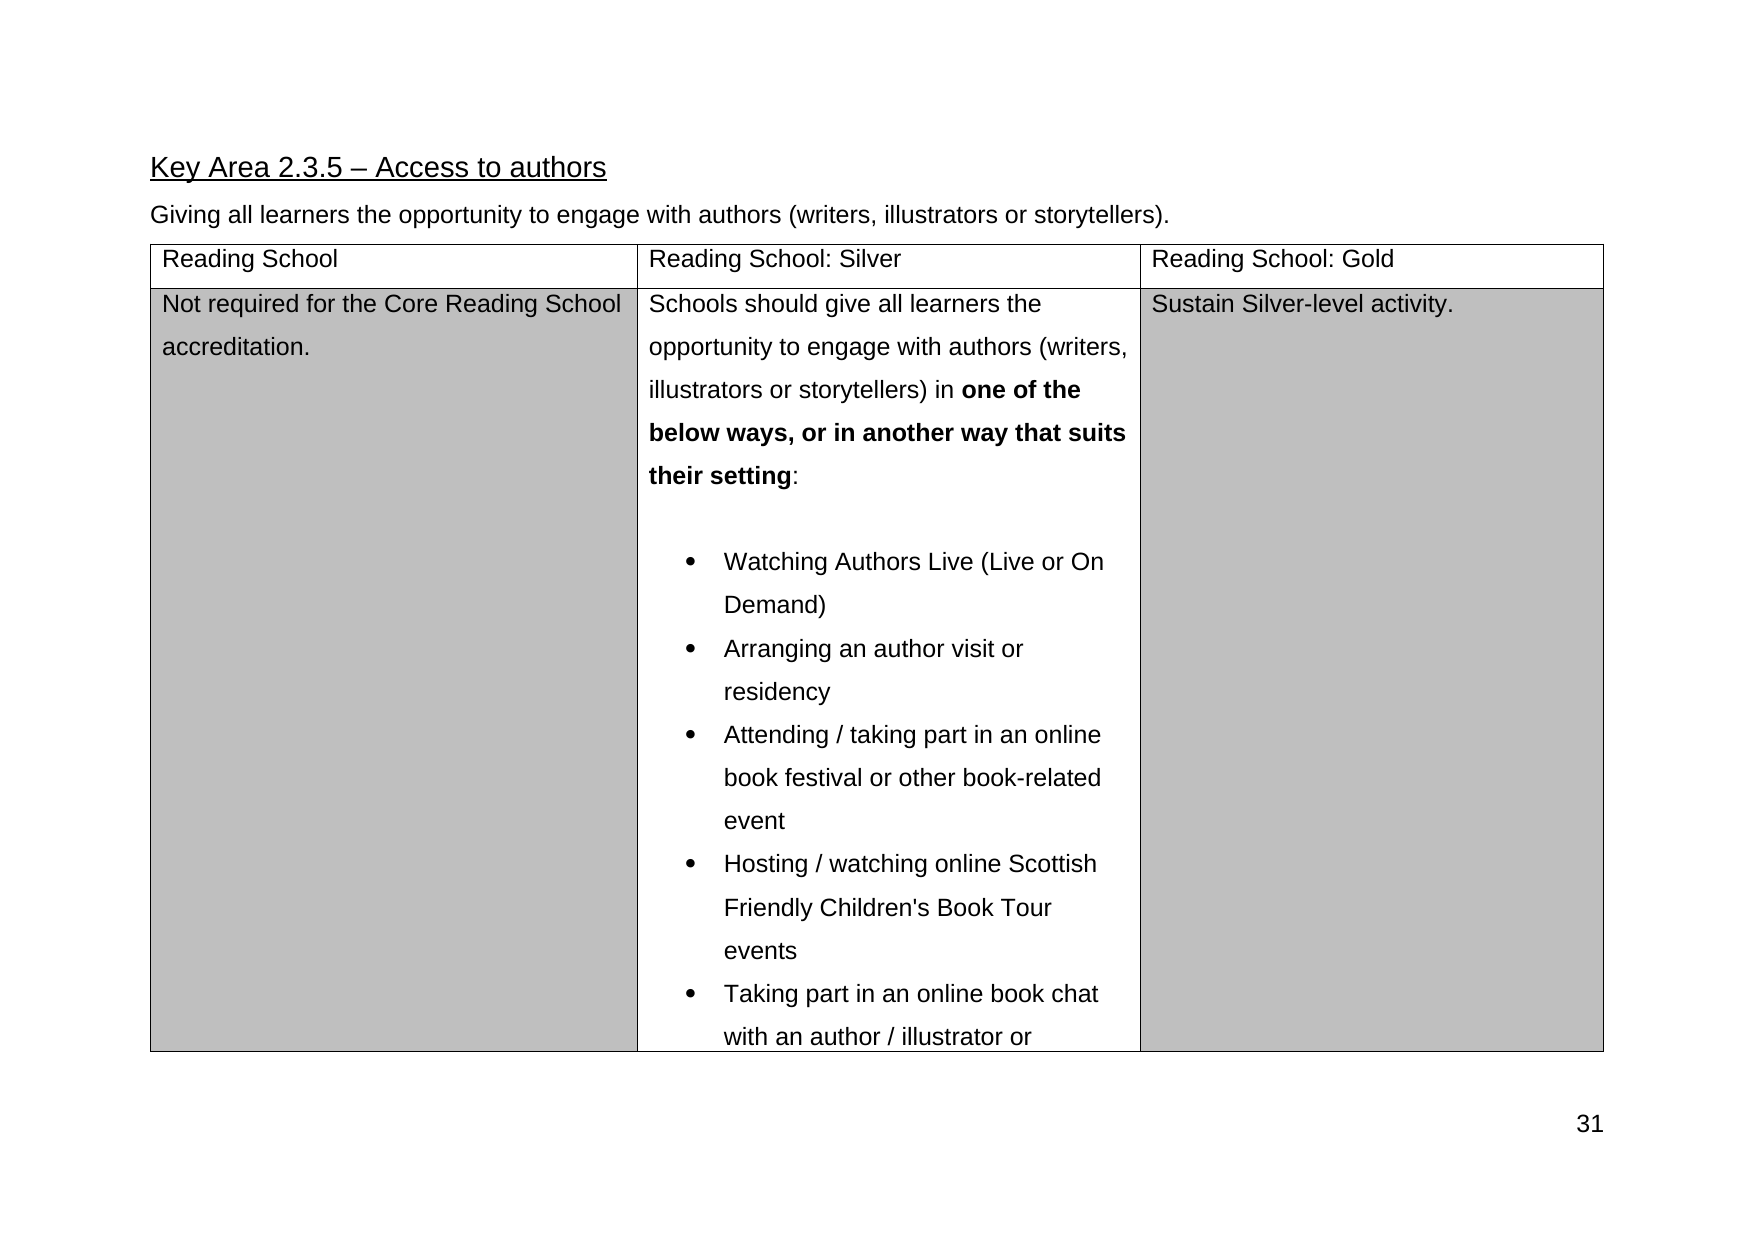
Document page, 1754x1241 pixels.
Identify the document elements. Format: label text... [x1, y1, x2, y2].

table_header Reading School [151, 245, 637, 287]
subtitle Key Area 2.3.5 – Access to authors [150, 150, 1604, 183]
text Giving all learners the opportunity to engage with authors (writers, illustrators or storytellers). [150, 200, 1604, 229]
table_header Reading School: Gold [1141, 245, 1603, 287]
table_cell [638, 289, 1140, 1051]
table_header Reading School: Silver [638, 245, 1140, 287]
table_cell Sustain Silver-level activity. [1141, 289, 1603, 1051]
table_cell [151, 289, 637, 1051]
